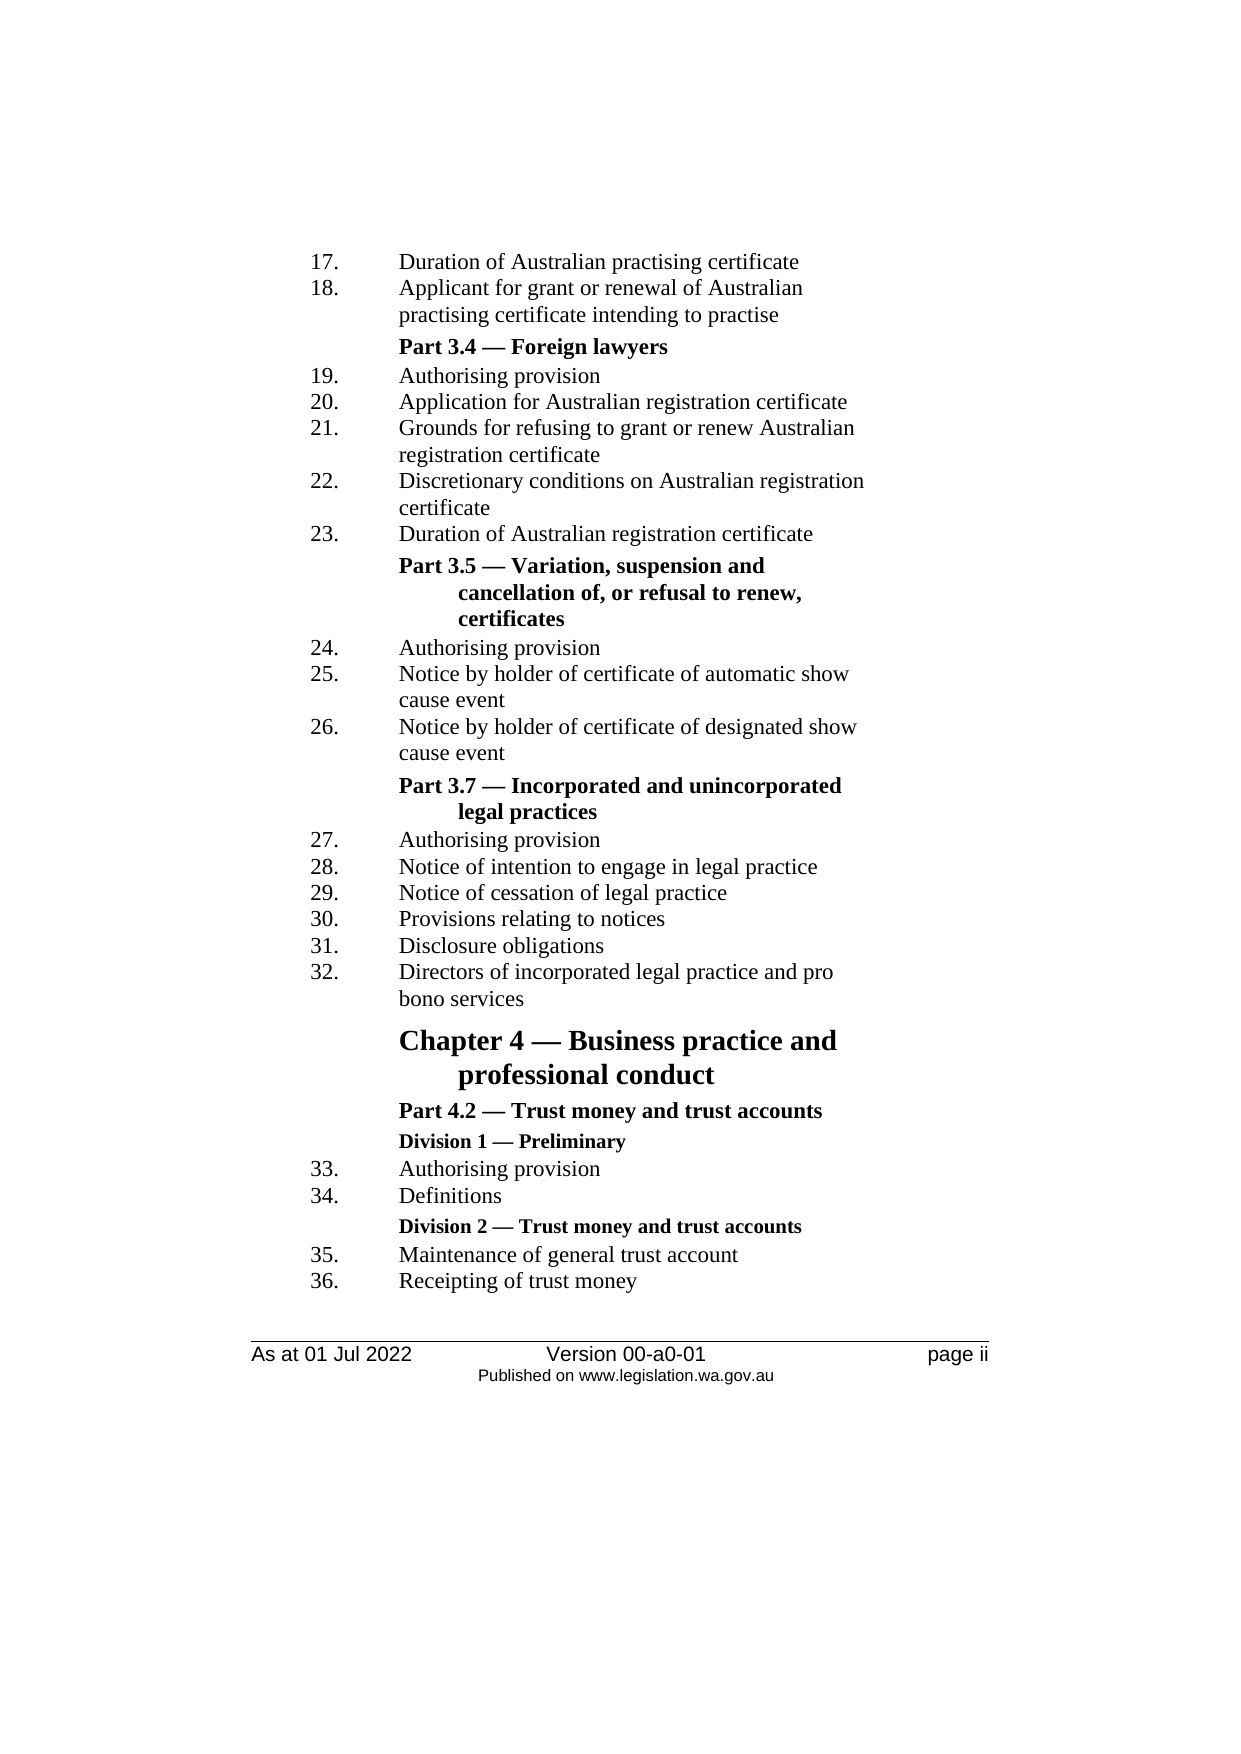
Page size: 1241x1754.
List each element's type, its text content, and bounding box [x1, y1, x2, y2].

text 22. Discretionary conditions on Australian registration certificate 23 [310, 467, 871, 520]
text 31. Disclosure obligations 26 [310, 932, 871, 958]
text Part 3.7 — Incorporated and unincorporated legal practices [399, 772, 871, 824]
text 26. Notice by holder of certificate of designated show cause event 25 [310, 713, 871, 765]
text Division 1 — Preliminary [399, 1129, 871, 1153]
text 18. Applicant for grant or renewal of Australian practising certificate intending to practise 19 [310, 274, 871, 327]
text Part 3.5 — Variation, suspension and cancellation of, or refusal to renew, certificates [399, 552, 871, 632]
text 28. Notice of intention to engage in legal practice 25 [310, 853, 871, 879]
text 23. Duration of Australian registration certificate 23 [310, 520, 871, 546]
text Chapter 4 — Business practice and professional conduct [399, 1023, 871, 1091]
text 19. Authorising provision 20 [310, 362, 871, 388]
text 36. Receipting of trust money 28 [310, 1267, 871, 1293]
text Part 4.2 — Trust money and trust accounts [399, 1097, 871, 1123]
text 21. Grounds for refusing to grant or renew Australian registration certificate 21 [310, 414, 871, 467]
text 33. Authorising provision 27 [310, 1156, 871, 1182]
text 17. Duration of Australian practising certificate 18 [310, 248, 871, 274]
text 34. Definitions 27 [310, 1182, 871, 1208]
text 29. Notice of cessation of legal practice 25 [310, 879, 871, 906]
text 24. Authorising provision 24 [310, 634, 871, 660]
text Part 3.4 — Foreign lawyers [399, 333, 871, 360]
text 20. Application for Australian registration certificate 20 [310, 388, 871, 414]
text Division 2 — Trust money and trust accounts [399, 1214, 871, 1238]
text 30. Provisions relating to notices 25 [310, 906, 871, 932]
text 25. Notice by holder of certificate of automatic show cause event 24 [310, 660, 871, 713]
text 35. Maintenance of general trust account 27 [310, 1241, 871, 1267]
text 27. Authorising provision 25 [310, 826, 871, 853]
text 32. Directors of incorporated legal practice and pro bono services 26 [310, 958, 871, 1011]
